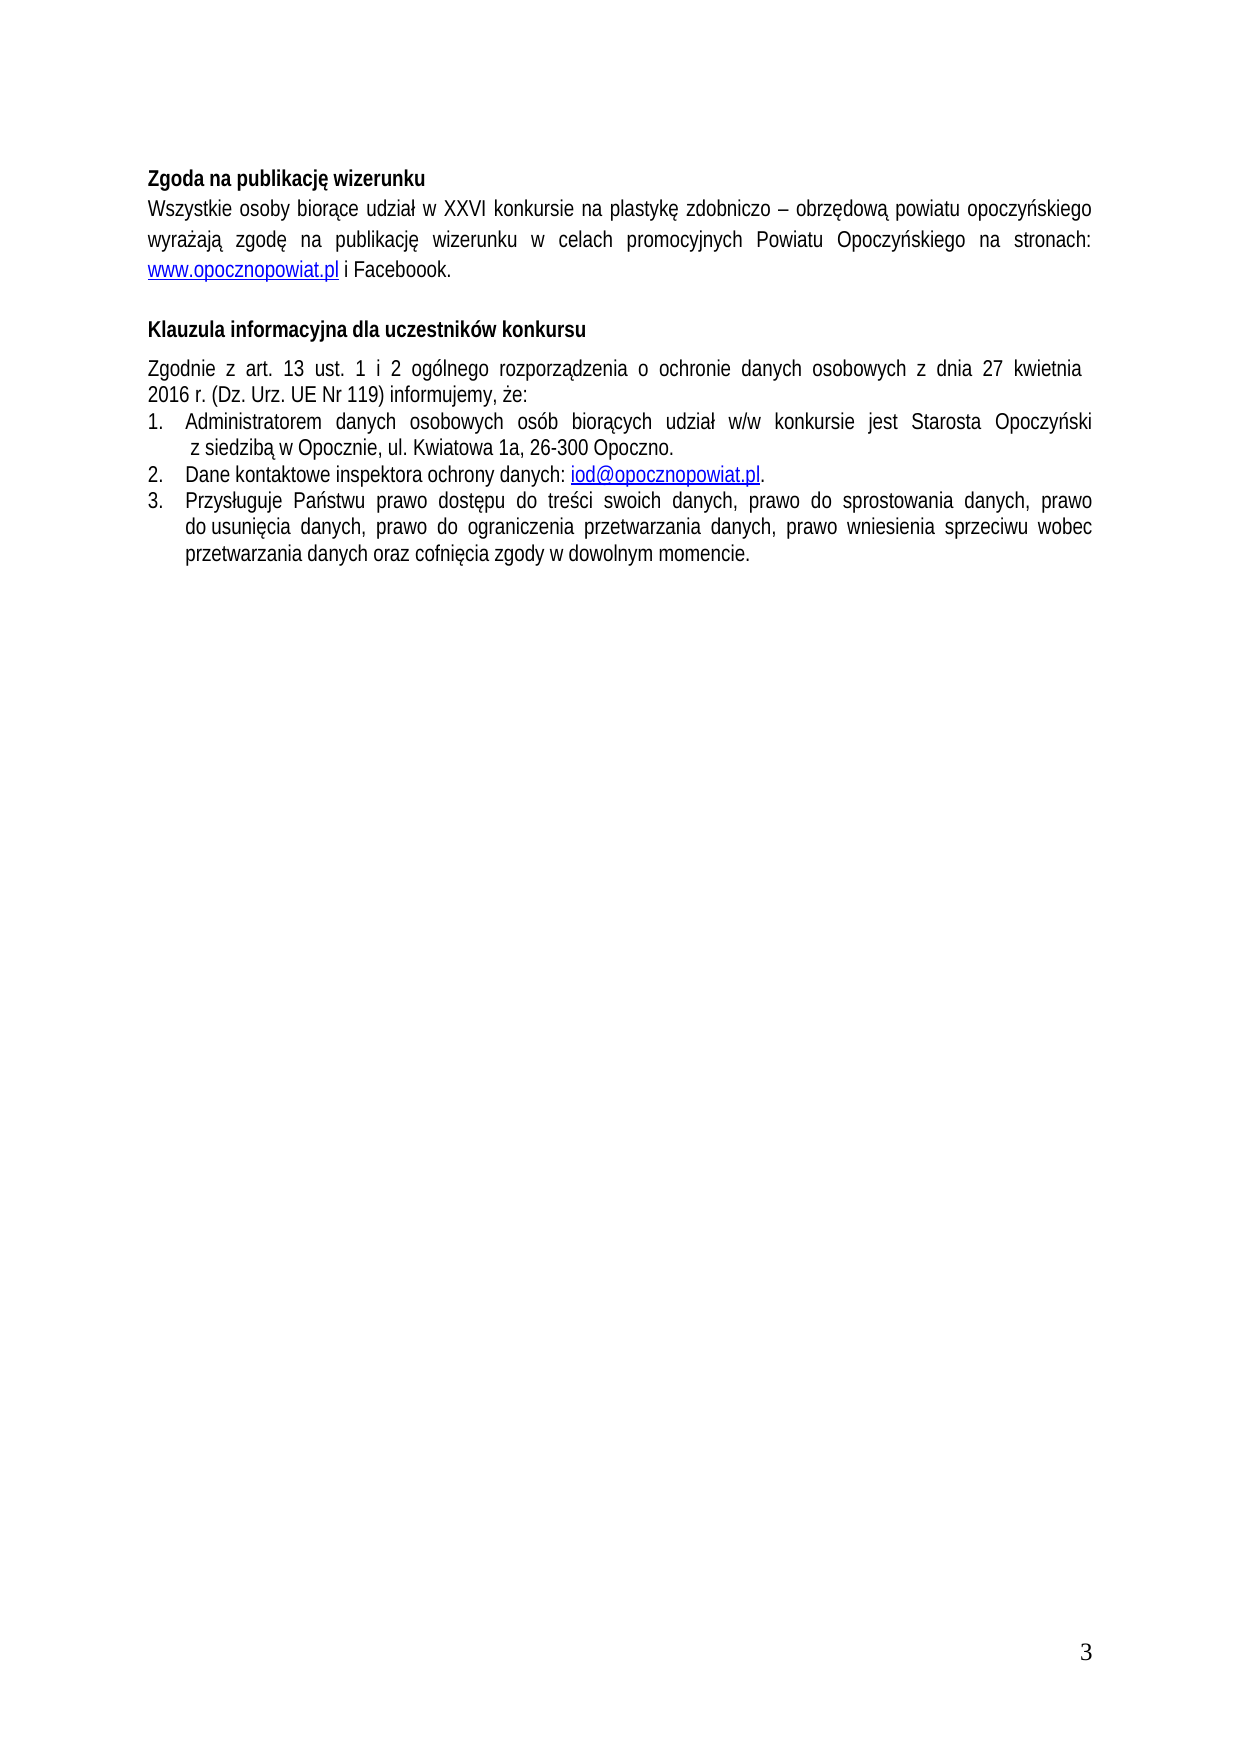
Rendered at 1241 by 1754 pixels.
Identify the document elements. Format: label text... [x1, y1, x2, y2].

list Administratorem danych osobowych osób biorących udział w/w konkursie jest Starosta Opoczyński z siedzibą w Opocznie, ul. Kwiatowa 1a, 26-300 Opoczno. [148, 408, 1093, 461]
text Zgodnie z art. 13 ust. 1 i 2 ogólnego rozporządzenia o ochronie danych osobowych z dnia 27 kwietnia 2016 r. (Dz. Urz. UE Nr 119) informujemy, że: [148, 355, 1093, 408]
text Wszystkie osoby biorące udział w XXVI konkursie na plastykę zdobniczo – obrzędową powiatu opoczyńskiego wyrażają zgodę na publikację wizerunku w celach promocyjnych Powiatu Opoczyńskiego na stronach: www.opocznopowiat.pl i Faceboook. [148, 195, 1093, 282]
list Dane kontaktowe inspektora ochrony danych: iod@opocznopowiat.pl. [148, 461, 1093, 487]
list Przysługuje Państwu prawo dostępu do treści swoich danych, prawo do sprostowania danych, prawo do usunięcia danych, prawo do ograniczenia przetwarzania danych, prawo wniesienia sprzeciwu wobec przetwarzania danych oraz cofnięcia zgody w dowolnym momencie. [148, 487, 1093, 566]
text Klauzula informacyjna dla uczestników konkursu [148, 316, 1093, 343]
text Zgoda na publikację wizerunku [148, 165, 1093, 192]
